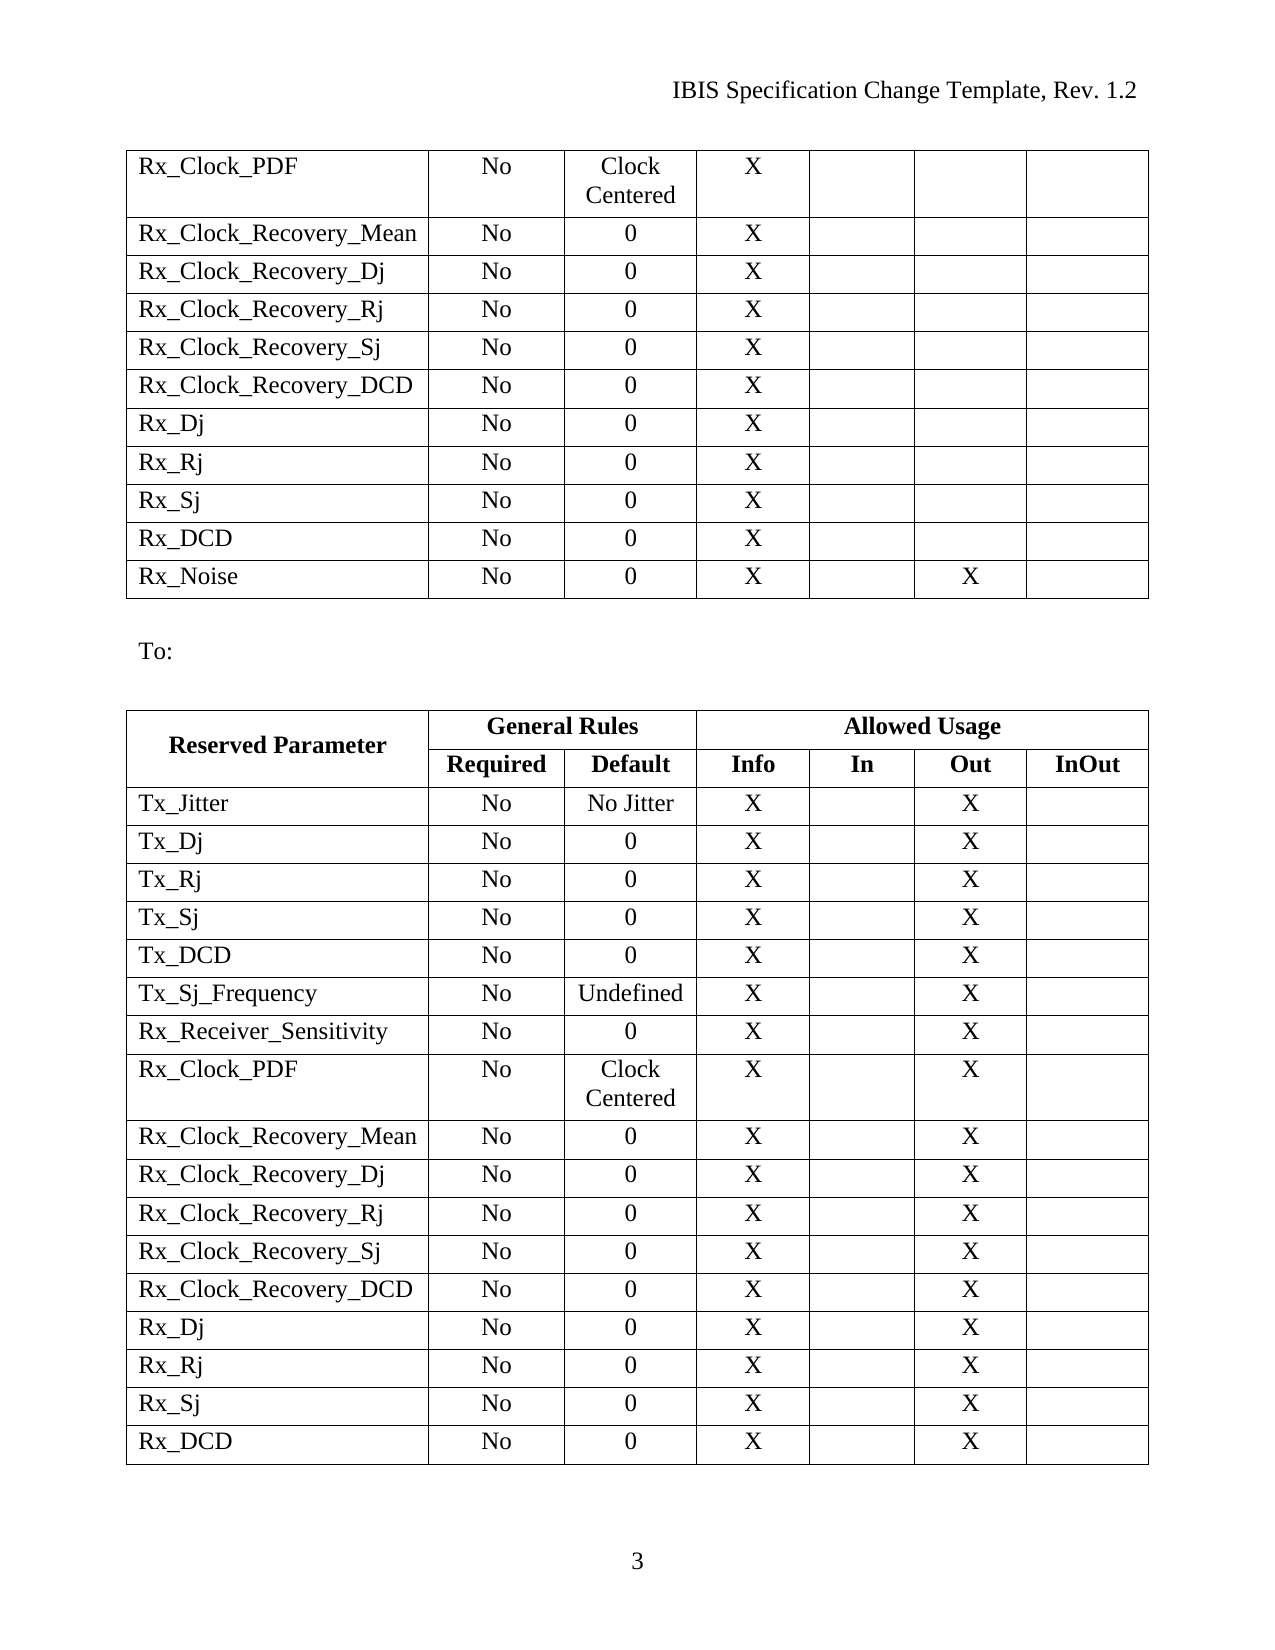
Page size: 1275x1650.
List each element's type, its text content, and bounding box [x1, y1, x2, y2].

table_cell X [697, 409, 809, 446]
table_cell [1027, 1121, 1148, 1158]
table_cell Rx_Clock_PDF [127, 1055, 428, 1120]
table_cell [1027, 1055, 1148, 1120]
table_cell Rx_Clock_Recovery_Rj [127, 294, 428, 331]
table_cell No Jitter [565, 788, 696, 825]
table_cell No [429, 1198, 564, 1235]
table_cell No [429, 1016, 564, 1053]
table_cell X [697, 1350, 809, 1387]
table_cell In [810, 750, 914, 787]
table_cell X [697, 1121, 809, 1158]
table_cell X [697, 940, 809, 977]
table_cell X [697, 788, 809, 825]
table_cell No [429, 256, 564, 293]
table_cell [810, 1350, 914, 1387]
table_header Allowed Usage [697, 711, 1148, 748]
table_cell [915, 523, 1026, 560]
table_cell X [697, 1426, 809, 1463]
table_cell [1027, 1198, 1148, 1235]
table_header General Rules [429, 711, 696, 748]
table_cell [810, 523, 914, 560]
table_cell 0 [565, 1274, 696, 1311]
table_cell [810, 1055, 914, 1120]
table_cell X [915, 1274, 1026, 1311]
table_cell [1027, 978, 1148, 1015]
table_header Reserved Parameter [127, 711, 428, 787]
table_cell X [915, 1388, 1026, 1425]
table_cell 0 [565, 1198, 696, 1235]
table_cell X [697, 1198, 809, 1235]
table_cell [1027, 1350, 1148, 1387]
table_cell No [429, 1350, 564, 1387]
table_cell 0 [565, 940, 696, 977]
table_cell [810, 370, 914, 407]
table_cell X [697, 1236, 809, 1273]
table_cell [810, 1198, 914, 1235]
table_cell 0 [565, 1121, 696, 1158]
table_cell No [429, 788, 564, 825]
table_cell 0 [565, 1350, 696, 1387]
table_cell 0 [565, 826, 696, 863]
table_cell [1027, 1388, 1148, 1425]
table_cell [1027, 1312, 1148, 1349]
table_cell No [429, 1388, 564, 1425]
table_cell Rx_Clock_Recovery_Sj [127, 332, 428, 369]
table_cell [810, 826, 914, 863]
table_cell Rx_Dj [127, 1312, 428, 1349]
table_cell No [429, 370, 564, 407]
table_cell X [697, 1160, 809, 1197]
table_cell No [429, 561, 564, 598]
table_cell [810, 294, 914, 331]
table_cell X [697, 561, 809, 598]
table_cell Rx_Clock_Recovery_DCD [127, 370, 428, 407]
table_cell Rx_Clock_Recovery_Dj [127, 256, 428, 293]
table_cell X [915, 561, 1026, 598]
table_cell X [915, 940, 1026, 977]
table_cell [1027, 256, 1148, 293]
table_cell 0 [565, 218, 696, 255]
table_cell [1027, 1426, 1148, 1463]
table_cell X [697, 1016, 809, 1053]
table_cell No [429, 332, 564, 369]
table_cell Rx_DCD [127, 1426, 428, 1463]
table_cell 0 [565, 332, 696, 369]
table_cell 0 [565, 561, 696, 598]
table_cell No [429, 294, 564, 331]
table_cell X [697, 332, 809, 369]
table_cell [810, 1274, 914, 1311]
table_cell No [429, 447, 564, 484]
table_cell Info [697, 750, 809, 787]
table_cell 0 [565, 864, 696, 901]
table_cell X [697, 447, 809, 484]
table_cell No [429, 1426, 564, 1463]
table_cell 0 [565, 1426, 696, 1463]
table_cell [810, 1426, 914, 1463]
table_cell [1027, 294, 1148, 331]
table_cell Tx_Dj [127, 826, 428, 863]
table_cell [810, 561, 914, 598]
table_cell X [915, 902, 1026, 939]
table_cell Out [915, 750, 1026, 787]
table_cell No [429, 1236, 564, 1273]
table_cell 0 [565, 256, 696, 293]
table_cell [1027, 218, 1148, 255]
table_cell No [429, 1312, 564, 1349]
table_cell [915, 256, 1026, 293]
table_cell Clock Centered [565, 1055, 696, 1120]
table_cell X [915, 788, 1026, 825]
table_cell No [429, 864, 564, 901]
table_cell Required [429, 750, 564, 787]
table_cell X [697, 1388, 809, 1425]
table_cell Rx_Clock_Recovery_DCD [127, 1274, 428, 1311]
table_cell X [697, 826, 809, 863]
table_cell Rx_Sj [127, 1388, 428, 1425]
table_cell [915, 370, 1026, 407]
table_cell InOut [1027, 750, 1148, 787]
table_cell X [697, 485, 809, 522]
table_cell [810, 409, 914, 446]
table_cell [1027, 940, 1148, 977]
text To: [138, 636, 1137, 665]
table_cell X [915, 1312, 1026, 1349]
table_cell Rx_Rj [127, 1350, 428, 1387]
table_cell Rx_Rj [127, 447, 428, 484]
table_cell [810, 1312, 914, 1349]
table_cell [1027, 332, 1148, 369]
table_cell [915, 218, 1026, 255]
table_cell Rx_Sj [127, 485, 428, 522]
table_cell 0 [565, 1160, 696, 1197]
table_cell X [697, 1055, 809, 1120]
table_cell X [697, 978, 809, 1015]
table_cell X [697, 902, 809, 939]
table_cell [810, 1121, 914, 1158]
table_cell [1027, 447, 1148, 484]
table_cell 0 [565, 523, 696, 560]
table_cell X [915, 826, 1026, 863]
table_cell No [429, 485, 564, 522]
table_cell No [429, 218, 564, 255]
table_cell 0 [565, 370, 696, 407]
table_cell X [697, 151, 809, 217]
table_cell [1027, 523, 1148, 560]
table_cell [810, 902, 914, 939]
table_cell [1027, 1274, 1148, 1311]
table_cell X [915, 978, 1026, 1015]
table_cell [1027, 370, 1148, 407]
table_cell Rx_Clock_Recovery_Dj [127, 1160, 428, 1197]
table_cell X [697, 370, 809, 407]
table_cell [915, 447, 1026, 484]
table_cell X [697, 218, 809, 255]
table_cell [1027, 1236, 1148, 1273]
table_cell [810, 1388, 914, 1425]
table_cell No [429, 409, 564, 446]
table_cell X [915, 1055, 1026, 1120]
table_cell [1027, 788, 1148, 825]
table_cell 0 [565, 409, 696, 446]
table_cell [915, 151, 1026, 217]
table_cell [1027, 826, 1148, 863]
table_cell Rx_DCD [127, 523, 428, 560]
table_cell X [915, 1350, 1026, 1387]
table_cell 0 [565, 902, 696, 939]
table_cell No [429, 826, 564, 863]
table_cell Rx_Clock_Recovery_Sj [127, 1236, 428, 1273]
table_cell [810, 218, 914, 255]
table_cell X [915, 1426, 1026, 1463]
table_cell X [697, 294, 809, 331]
table_cell [810, 864, 914, 901]
table_cell No [429, 1160, 564, 1197]
table_cell X [915, 1198, 1026, 1235]
table_cell 0 [565, 447, 696, 484]
table_cell X [697, 1274, 809, 1311]
table_cell X [697, 1312, 809, 1349]
table_cell No [429, 523, 564, 560]
table_cell No [429, 1055, 564, 1120]
table_cell Rx_Clock_PDF [127, 151, 428, 217]
table_cell [810, 940, 914, 977]
table_cell 0 [565, 485, 696, 522]
table_cell 0 [565, 1388, 696, 1425]
table_cell [810, 978, 914, 1015]
table_cell [810, 485, 914, 522]
table_cell [810, 788, 914, 825]
table_cell [915, 485, 1026, 522]
table_cell Undefined [565, 978, 696, 1015]
table_cell [810, 151, 914, 217]
table_cell Rx_Dj [127, 409, 428, 446]
table_cell [810, 1236, 914, 1273]
table_cell Tx_DCD [127, 940, 428, 977]
table_cell 0 [565, 1236, 696, 1273]
table_cell [810, 332, 914, 369]
table_cell X [697, 256, 809, 293]
table_cell No [429, 940, 564, 977]
table_cell No [429, 902, 564, 939]
table_cell Tx_Sj_Frequency [127, 978, 428, 1015]
table_cell [915, 332, 1026, 369]
table_cell [810, 256, 914, 293]
table_cell X [915, 1121, 1026, 1158]
table_cell No [429, 151, 564, 217]
table_cell [915, 294, 1026, 331]
table_cell Tx_Sj [127, 902, 428, 939]
table_cell X [697, 523, 809, 560]
table_cell Rx_Noise [127, 561, 428, 598]
table_cell X [915, 1160, 1026, 1197]
table_cell Clock Centered [565, 151, 696, 217]
table_cell Tx_Jitter [127, 788, 428, 825]
table_cell [1027, 561, 1148, 598]
table_cell X [915, 1236, 1026, 1273]
table_cell [810, 1160, 914, 1197]
table_cell [1027, 485, 1148, 522]
table_cell [810, 1016, 914, 1053]
table_cell Rx_Receiver_Sensitivity [127, 1016, 428, 1053]
table_cell Rx_Clock_Recovery_Mean [127, 1121, 428, 1158]
table_cell [1027, 409, 1148, 446]
table_cell [1027, 864, 1148, 901]
table_cell 0 [565, 1016, 696, 1053]
table_cell X [915, 864, 1026, 901]
table_cell X [697, 864, 809, 901]
table_cell Rx_Clock_Recovery_Mean [127, 218, 428, 255]
table_cell [810, 447, 914, 484]
table_cell 0 [565, 294, 696, 331]
table_cell [1027, 902, 1148, 939]
table_cell [1027, 1160, 1148, 1197]
table_cell Default [565, 750, 696, 787]
table_cell 0 [565, 1312, 696, 1349]
table_cell No [429, 1121, 564, 1158]
table_cell X [915, 1016, 1026, 1053]
table_cell Rx_Clock_Recovery_Rj [127, 1198, 428, 1235]
table_cell No [429, 978, 564, 1015]
table_cell No [429, 1274, 564, 1311]
table_cell [915, 409, 1026, 446]
table_cell [1027, 151, 1148, 217]
table_cell Tx_Rj [127, 864, 428, 901]
table_cell [1027, 1016, 1148, 1053]
